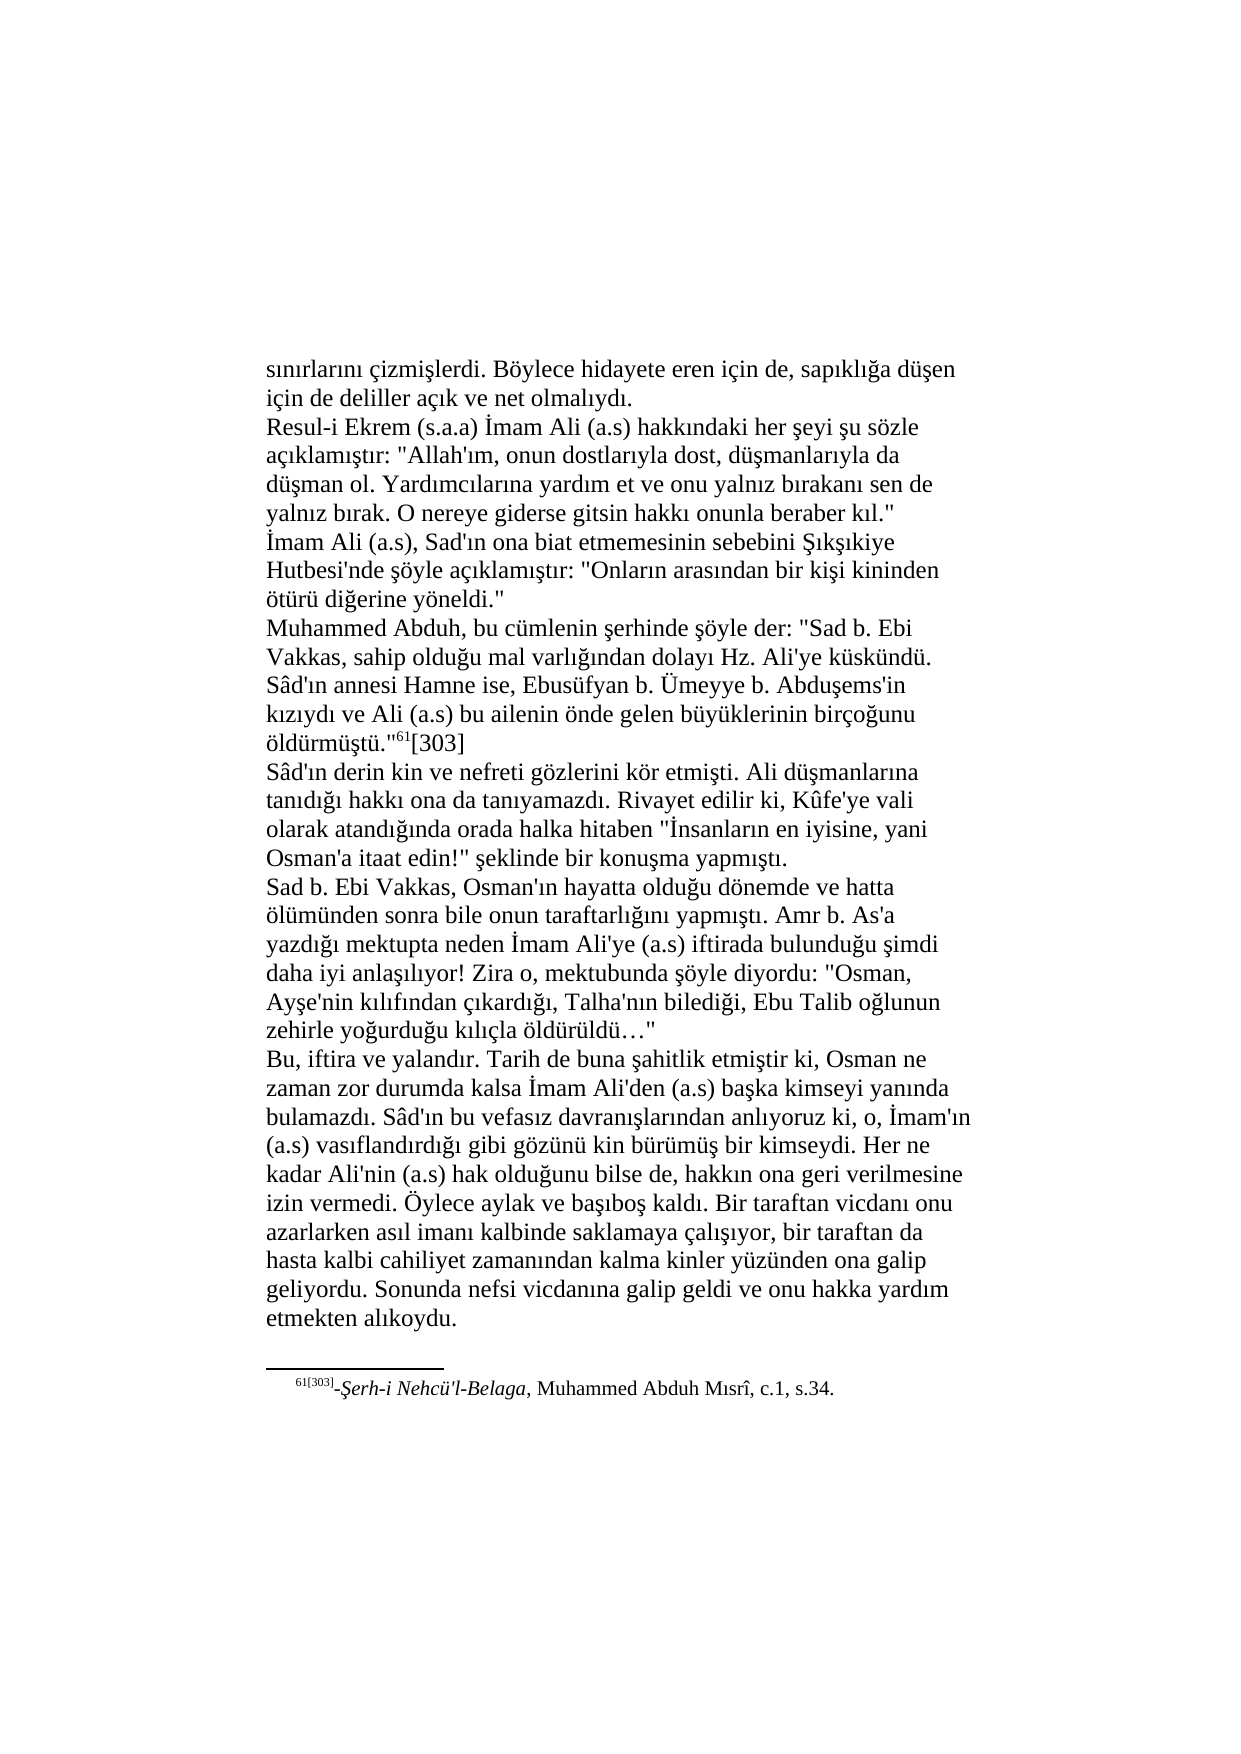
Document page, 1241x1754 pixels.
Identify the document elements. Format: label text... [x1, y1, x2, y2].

text Bu, iftira ve yalandır. Tarih de buna şahitlik etmiştir ki, Osman ne zaman zor durumda kalsa İmam Ali'den (a.s) başka kimseyi yanında bulamazdı. Sâd'ın bu vefasız davranışlarından anlıyoruz ki, o, İmam'ın (a.s) vasıflandırdığı gibi gözünü kin bürümüş bir kimseydi. Her ne kadar Ali'nin (a.s) hak olduğunu bilse de, hakkın ona geri verilmesine izin vermedi. Öylece aylak ve başıboş kaldı. Bir taraftan vicdanı onu azarlarken asıl imanı kalbinde saklamaya çalışıyor, bir taraftan da hasta kalbi cahiliyet zamanından kalma kinler yüzünden ona galip geliyordu. Sonunda nefsi vicdanına galip geldi ve onu hakka yardım etmekten alıkoydu. [266, 1044, 974, 1332]
text Sad b. Ebi Vakkas, Osman'ın hayatta olduğu dönemde ve hatta ölümünden sonra bile onun taraftarlığını yapmıştı. Amr b. As'a yazdığı mektupta neden İmam Ali'ye (a.s) iftirada bulunduğu şimdi daha iyi anlaşılıyor! Zira o, mektubunda şöyle diyordu: "Osman, Ayşe'nin kılıfından çıkardığı, Talha'nın bilediği, Ebu Talib oğlunun zehirle yoğurduğu kılıçla öldürüldü…" [266, 872, 974, 1044]
text Resul-i Ekrem (s.a.a) İmam Ali (a.s) hakkındaki her şeyi şu sözle açıklamıştır: "Allah'ım, onun dostlarıyla dost, düşmanlarıyla da düşman ol. Yardımcılarına yardım et ve onu yalnız bırakanı sen de yalnız bırak. O nereye giderse gitsin hakkı onunla beraber kıl." [266, 412, 974, 527]
text Sâd'ın derin kin ve nefreti gözlerini kör etmişti. Ali düşmanlarına tanıdığı hakkı ona da tanıyamazdı. Rivayet edilir ki, Kûfe'ye vali olarak atandığında orada halka hitaben "İnsanların en iyisine, yani Osman'a itaat edin!" şeklinde bir konuşma yapmıştı. [266, 757, 974, 872]
text İmam Ali (a.s), Sad'ın ona biat etmemesinin sebebini Şıkşıkiye Hutbesi'nde şöyle açıklamıştır: "Onların arasından bir kişi kininden ötürü diğerine yöneldi." [266, 527, 974, 613]
text Muhammed Abduh, bu cümlenin şerhinde şöyle der: "Sad b. Ebi Vakkas, sahip olduğu mal varlığından dolayı Hz. Ali'ye küskündü. Sâd'ın annesi Hamne ise, Ebusüfyan b. Ümeyye b. Abduşems'in kızıydı ve Ali (a.s) bu ailenin önde gelen büyüklerinin birçoğunu öldürmüştü."[303] [266, 613, 974, 757]
text Allahın kitabı ve Peygamber'in sünneti böyle bir fitnenin habercisiydi. Daha önceden böyle bir şeyin olacağını bildikleri için bunun sınırlarını çizmişlerdi. Böylece hidayete eren için de, sapıklığa düşen için de deliller açık ve net olmalıydı. [266, 354, 974, 412]
